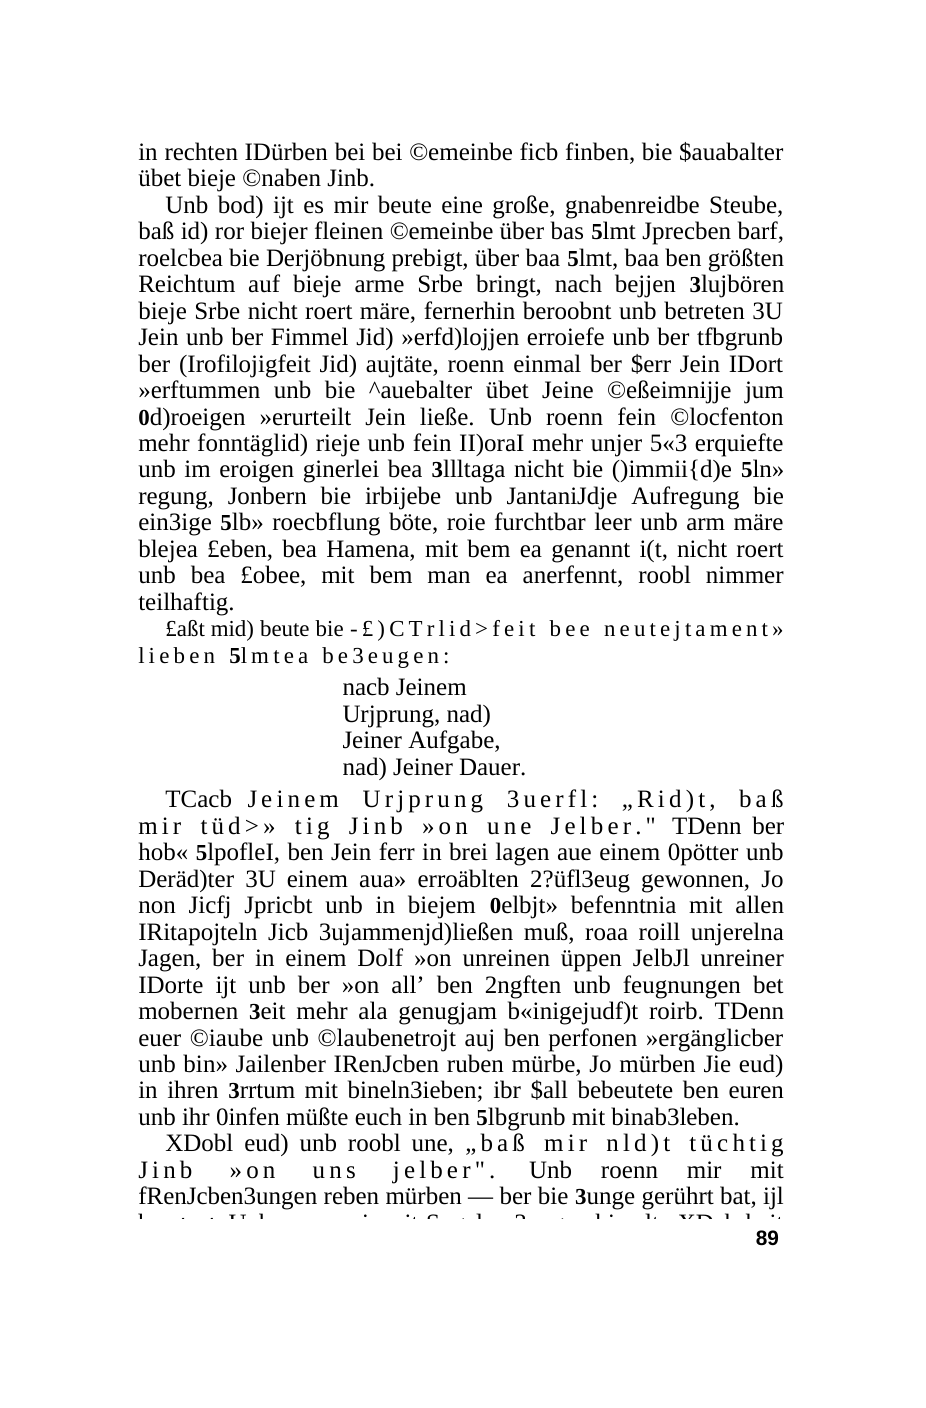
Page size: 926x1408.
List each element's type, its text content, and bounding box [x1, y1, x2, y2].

text nacb Jeinem Urjprung, nad) Jeiner Aufgabe, nad) Jeiner Dauer. [342, 675, 540, 781]
text £aßt mid) beute bie -£)CTrlid>feit bee neutejtament» lieben 5lmtea be3eugen: [138, 616, 784, 668]
text XDobl eud) unb roobl une, „baß mir nld)t tüchtig Jinb »on uns jelber". Unb roenn mir mit fRenJcben3ungen reben mürben — ber bie 3unge gerührt bat, ijl ber tyxt. Unb menn mir mit Sngela» 3ungen bie alte XDabrbeit »erfünblgten — ber bie 3unge mit $euer geheiligt bat, Ijt ber fim. Unb roenn mir alle unjere f>abe ben Firmen an ©eijt geben mürben unb unjern £elb für bea $öd)jten gbre willig [138, 1131, 784, 1219]
text TCacb Jeinem Urjprung 3uerfl: „Rid)t, baß mir tüd>» tig Jinb »on une Jelber." TDenn ber hob« 5lpofleI, ben Jein ferr in brei lagen aue einem 0pötter unb Deräd)ter 3U einem aua» erroäblten 2?üfl3eug gewonnen, Jo non Jicfj Jpricbt unb in biejem 0elbjt» befenntnia mit allen IRitapojteln Jicb 3ujammenjd)ließen muß, roaa roill unjerelna Jagen, ber in einem Dolf »on unreinen üppen JelbJl unreiner IDorte ijt unb ber »on all’ ben 2ngften unb feugnungen bet mobernen 3eit mehr ala genugjam b«inigejudf)t roirb. TDenn euer ©iaube unb ©laubenetrojt auj ben perfonen »ergänglicber unb bin» Jailenber IRenJcben ruben mürbe, Jo mürben Jie eud) in ihren 3rrtum mit bineln3ieben; ibr $all bebeutete ben euren unb ihr 0infen müßte euch in ben 5lbgrunb mit binab3leben. [138, 787, 784, 1131]
text in rechten IDürben bei bei ©emeinbe ficb finben, bie $auabalter übet bieje ©naben Jinb. [138, 139, 784, 192]
text Unb bod) ijt es mir beute eine große, gnabenreidbe Steube, baß id) ror biejer fleinen ©emeinbe über bas 5lmt Jprecben barf, roelcbea bie Derjöbnung prebigt, über baa 5lmt, baa ben größten Reichtum auf bieje arme Srbe bringt, nach bejjen 3lujbören bieje Srbe nicht roert märe, fernerhin beroobnt unb betreten 3U Jein unb ber Fimmel Jid) »erfd)lojjen erroiefe unb ber tfbgrunb ber (Irofilojigfeit Jid) aujtäte, roenn einmal ber $err Jein IDort »erftummen unb bie ^auebalter übet Jeine ©eßeimnijje jum 0d)roeigen »erurteilt Jein ließe. Unb roenn fein ©locfenton mehr fonntäglid) rieje unb fein II)oraI mehr unjer 5«3 erquiefte unb im eroigen ginerlei bea 3llltaga nicht bie ()immii{d)e 5ln» regung, Jonbern bie irbijebe unb JantaniJdje Aufregung bie ein3ige 5lb» roecbflung böte, roie furchtbar leer unb arm märe blejea £eben, bea Hamena, mit bem ea genannt i(t, nicht roert unb bea £obee, mit bem man ea anerfennt, roobl nimmer teilhaftig. [138, 192, 784, 616]
text 89 [756, 1229, 779, 1250]
